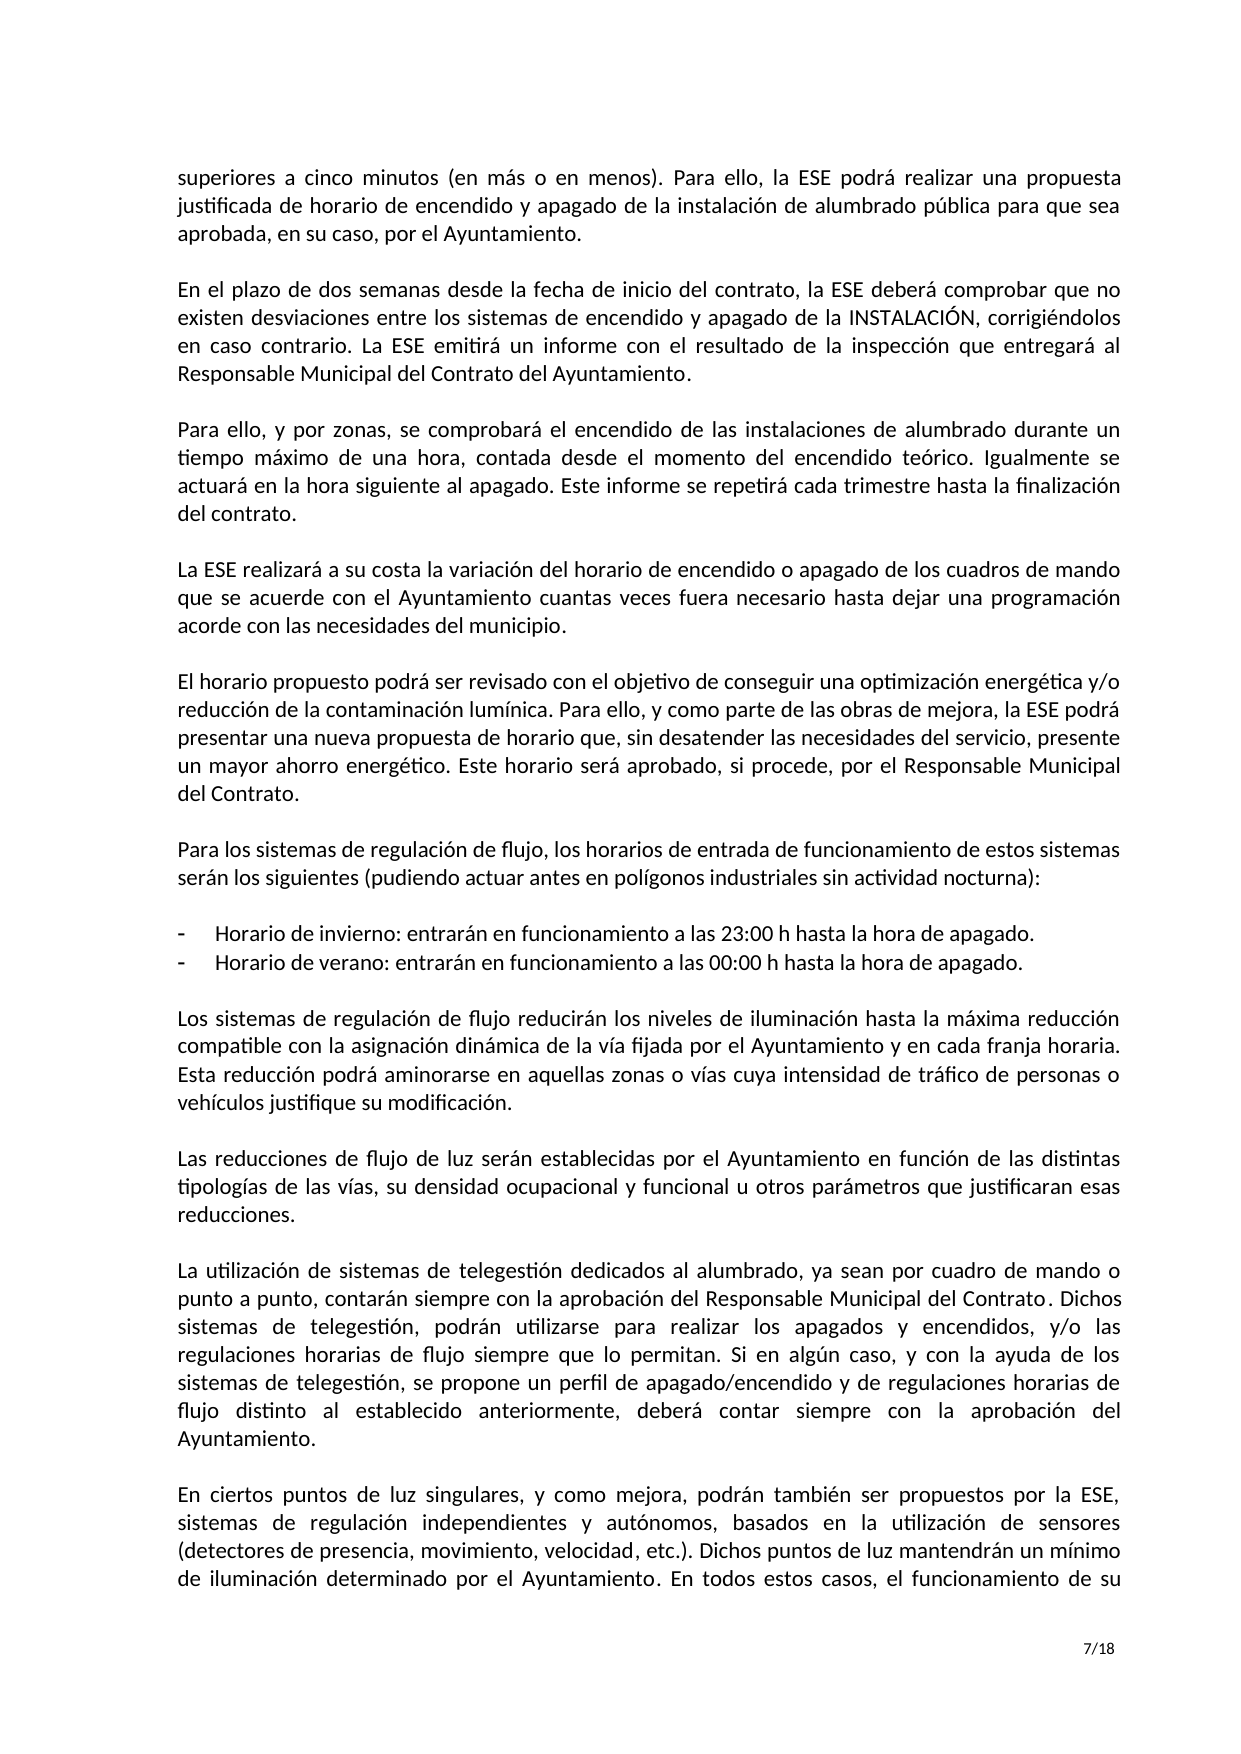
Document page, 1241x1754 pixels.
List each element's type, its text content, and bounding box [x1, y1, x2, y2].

text El horario propuesto podrá ser revisado con el objetivo de conseguir una optimización energética y/o reducción de la contaminación lumínica. Para ello, y como parte de las obras de mejora, la ESE podrá presentar una nueva propuesta de horario que, sin desatender las necesidades del servicio, presente un mayor ahorro energético. Este horario será aprobado, si procede, por el Responsable Municipal del Contrato. [177, 667, 1122, 807]
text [177, 163, 1122, 247]
text La ESE realizará a su costa la variación del horario de encendido o apagado de los cuadros de mando que se acuerde con el Ayuntamiento cuantas veces fuera necesario hasta dejar una programación acorde con las necesidades del municipio. [177, 555, 1122, 639]
text Para los sistemas de regulación de flujo, los horarios de entrada de funcionamiento de estos sistemas serán los siguientes (pudiendo actuar antes en polígonos industriales sin actividad nocturna): [177, 836, 1122, 892]
list Horario de verano: entrarán en funcionamiento a las 00:00 h hasta la hora de apagado. [177, 948, 1122, 976]
list Horario de invierno: entrarán en funcionamiento a las 23:00 h hasta la hora de apagado. [177, 919, 1122, 948]
text Las reducciones de flujo de luz serán establecidas por el Ayuntamiento en función de las distintas tipologías de las vías, su densidad ocupacional y funcional u otros parámetros que justificaran esas reducciones. [177, 1144, 1122, 1228]
text Para ello, y por zonas, se comprobará el encendido de las instalaciones de alumbrado durante un tiempo máximo de una hora, contada desde el momento del encendido teórico. Igualmente se actuará en la hora siguiente al apagado. Este informe se repetirá cada trimestre hasta la finalización del contrato. [177, 415, 1122, 527]
text Los sistemas de regulación de flujo reducirán los niveles de iluminación hasta la máxima reducción compatible con la asignación dinámica de la vía fijada por el Ayuntamiento y en cada franja horaria. Esta reducción podrá aminorarse en aquellas zonas o vías cuya intensidad de tráfico de personas o vehículos justifique su modificación. [177, 1004, 1122, 1116]
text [177, 1480, 1122, 1592]
text En el plazo de dos semanas desde la fecha de inicio del contrato, la ESE deberá comprobar que no existen desviaciones entre los sistemas de encendido y apagado de la INSTALACIÓN, corrigiéndolos en caso contrario. La ESE emitirá un informe con el resultado de la inspección que entregará al Responsable Municipal del Contrato del Ayuntamiento. [177, 275, 1122, 387]
text La utilización de sistemas de telegestión dedicados al alumbrado, ya sean por cuadro de mando o punto a punto, contarán siempre con la aprobación del Responsable Municipal del Contrato. Dichos sistemas de telegestión, podrán utilizarse para realizar los apagados y encendidos, y/o las regulaciones horarias de flujo siempre que lo permitan. Si en algún caso, y con la ayuda de los sistemas de telegestión, se propone un perfil de apagado/encendido y de regulaciones horarias de flujo distinto al establecido anteriormente, deberá contar siempre con la aprobación del Ayuntamiento. [177, 1256, 1122, 1452]
